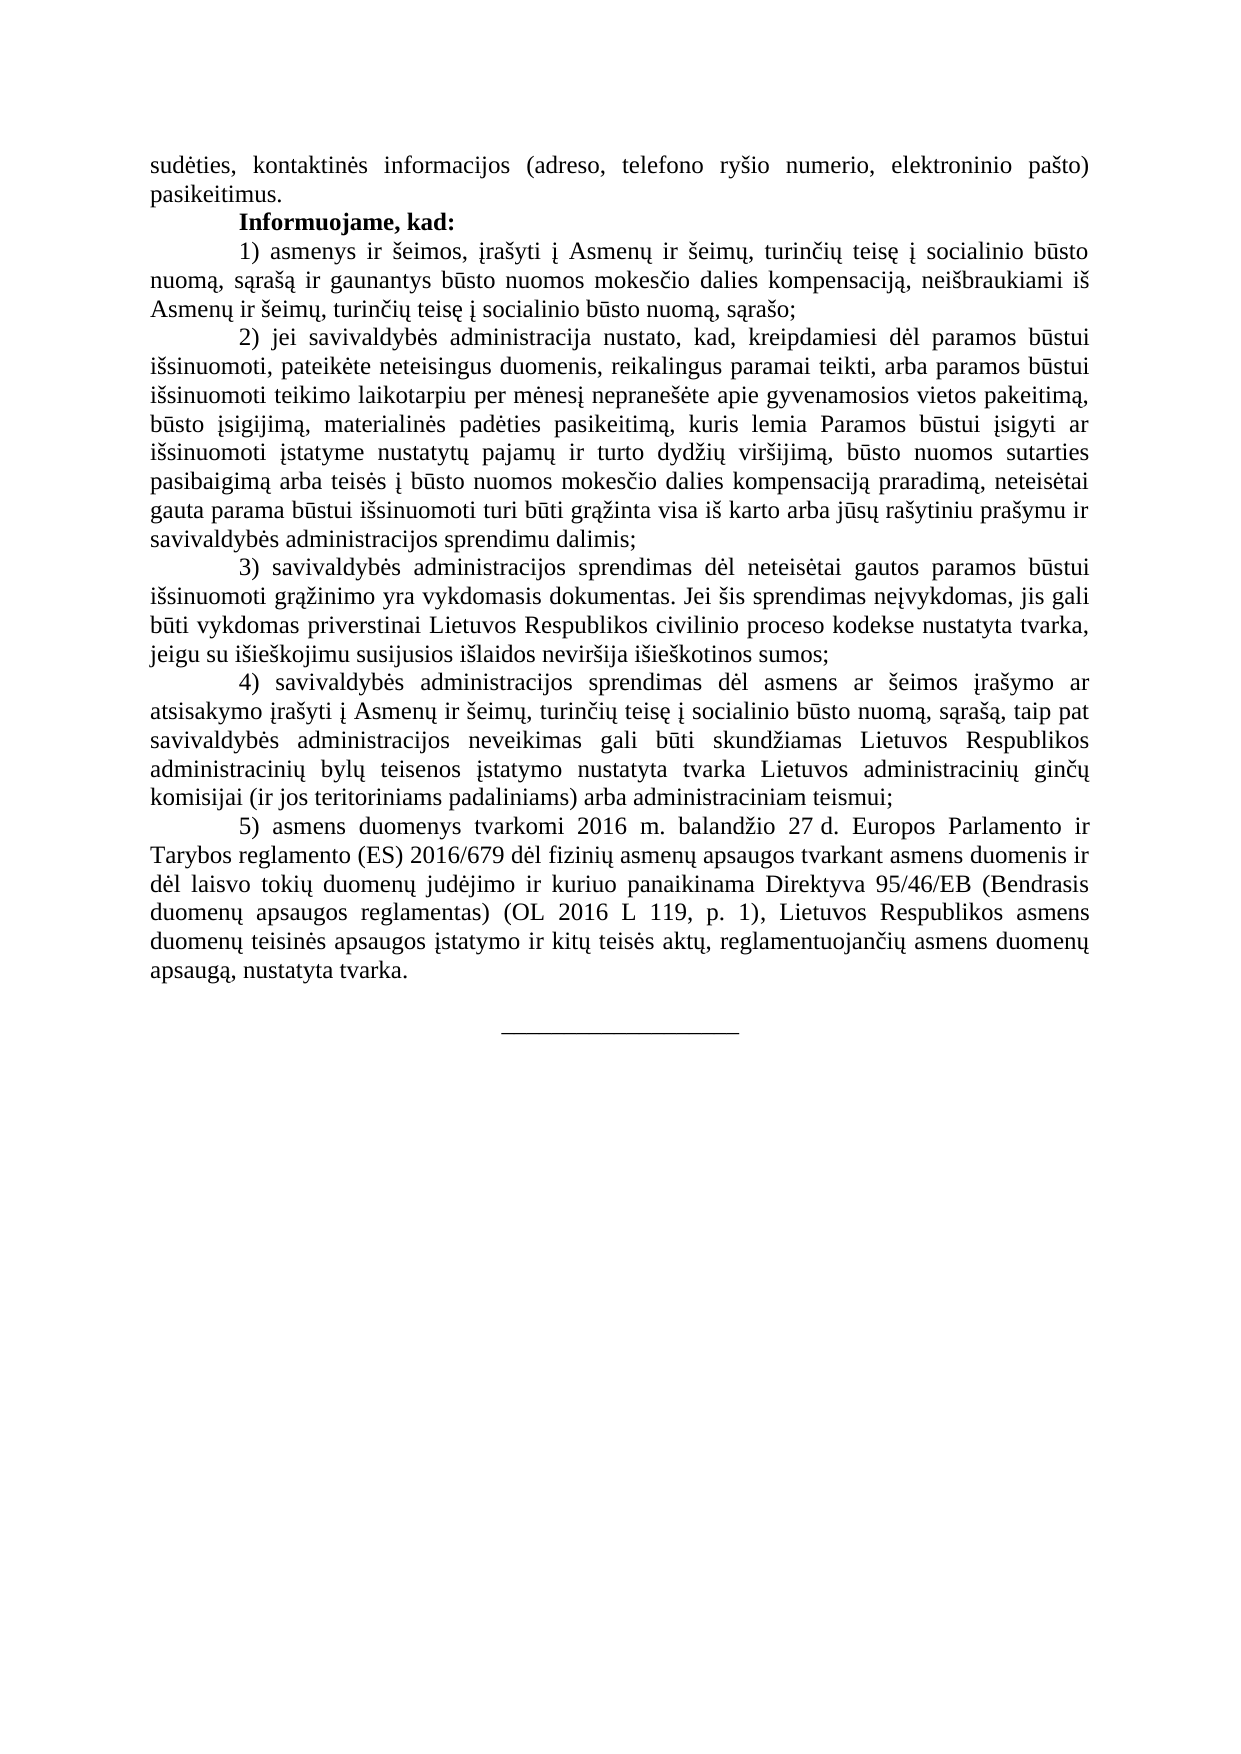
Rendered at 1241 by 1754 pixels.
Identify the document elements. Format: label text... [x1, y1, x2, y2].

text 3) savivaldybės administracijos sprendimas dėl neteisėtai gautos paramos būstui išsinuomoti grąžinimo yra vykdomasis dokumentas. Jei šis sprendimas neįvykdomas, jis gali būti vykdomas priverstinai Lietuvos Respublikos civilinio proceso kodekse nustatyta tvarka, jeigu su išieškojimu susijusios išlaidos neviršija išieškotinos sumos; [150, 552, 1090, 667]
text 4) savivaldybės administracijos sprendimas dėl asmens ar šeimos įrašymo ar atsisakymo įrašyti į Asmenų ir šeimų, turinčių teisę į socialinio būsto nuomą, sąrašą, taip pat savivaldybės administracijos neveikimas gali būti skundžiamas Lietuvos Respublikos administracinių bylų teisenos įstatymo nustatyta tvarka Lietuvos administracinių ginčų komisijai (ir jos teritoriniams padaliniams) arba administraciniam teismui; [150, 667, 1090, 811]
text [150, 150, 1090, 207]
text 2) jei savivaldybės administracija nustato, kad, kreipdamiesi dėl paramos būstui išsinuomoti, pateikėte neteisingus duomenis, reikalingus paramai teikti, arba paramos būstui išsinuomoti teikimo laikotarpiu per mėnesį nepranešėte apie gyvenamosios vietos pakeitimą, būsto įsigijimą, materialinės padėties pasikeitimą, kuris lemia Paramos būstui įsigyti ar išsinuomoti įstatyme nustatytų pajamų ir turto dydžių viršijimą, būsto nuomos sutarties pasibaigimą arba teisės į būsto nuomos mokesčio dalies kompensaciją praradimą, neteisėtai gauta parama būstui išsinuomoti turi būti grąžinta visa iš karto arba jūsų rašytiniu prašymu ir savivaldybės administracijos sprendimu dalimis; [150, 322, 1090, 552]
text Informuojame, kad: [150, 207, 1090, 236]
text ___________________ [150, 1008, 1090, 1037]
text 1) asmenys ir šeimos, įrašyti į Asmenų ir šeimų, turinčių teisę į socialinio būsto nuomą, sąrašą ir gaunantys būsto nuomos mokesčio dalies kompensaciją, neišbraukiami iš Asmenų ir šeimų, turinčių teisę į socialinio būsto nuomą, sąrašo; [150, 236, 1090, 322]
text 5) asmens duomenys tvarkomi 2016 m. balandžio 27 d. Europos Parlamento ir Tarybos reglamento (ES) 2016/679 dėl fizinių asmenų apsaugos tvarkant asmens duomenis ir dėl laisvo tokių duomenų judėjimo ir kuriuo panaikinama Direktyva 95/46/EB (Bendrasis duomenų apsaugos reglamentas) (OL 2016 L 119, p. 1), Lietuvos Respublikos asmens duomenų teisinės apsaugos įstatymo ir kitų teisės aktų, reglamentuojančių asmens duomenų apsaugą, nustatyta tvarka. [150, 811, 1090, 984]
